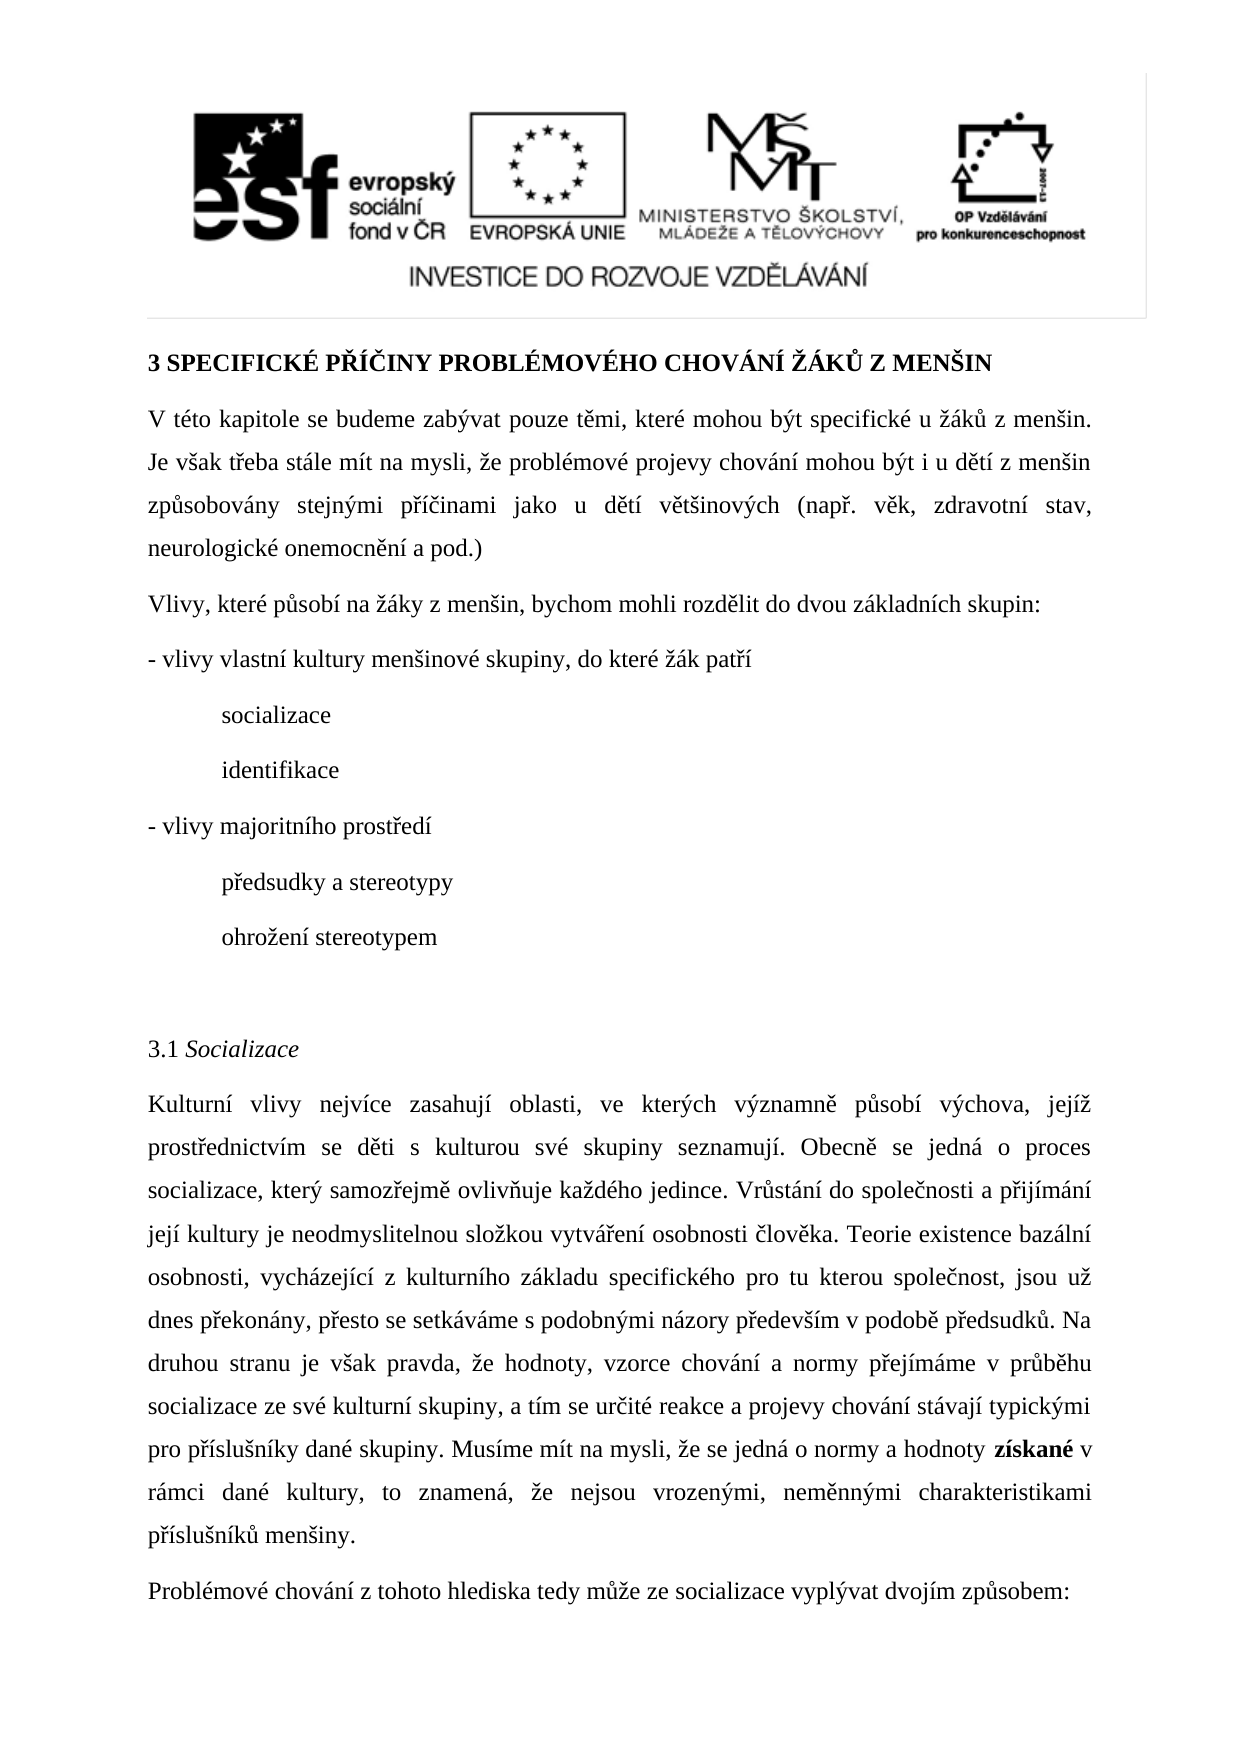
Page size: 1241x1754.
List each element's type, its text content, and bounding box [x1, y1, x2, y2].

text - vlivy vlastní kultury menšinové skupiny, do které žák patří [148, 644, 1092, 673]
text 3.1 Socializace [148, 1034, 1092, 1062]
text předsudky a stereotypy [148, 867, 1092, 896]
text V této kapitole se budeme zabývat pouze těmi, které mohou být specifické u žáků z menšin. Je však třeba stále mít na mysli, že problémové projevy chování mohou být i u dětí z menšin způsobovány stejnými příčinami jako u dětí většinových (např. věk, zdravotní stav, neurologické onemocnění a pod.) [148, 404, 1092, 562]
text ohrožení stereotypem [148, 922, 1092, 951]
text Kulturní vlivy nejvíce zasahují oblasti, ve kterých významně působí výchova, jejíž prostřednictvím se děti s kulturou své skupiny seznamují. Obecně se jedná o proces socializace, který samozřejmě ovlivňuje každého jedince. Vrůstání do společnosti a přijímání její kultury je neodmyslitelnou složkou vytváření osobnosti člověka. Teorie existence bazální osobnosti, vycházející z kulturního základu specifického pro tu kterou společnost, jsou už dnes překonány, přesto se setkáváme s podobnými názory především v podobě předsudků. Na druhou stranu je však pravda, že hodnoty, vzorce chování a normy přejímáme v průběhu socializace ze své kulturní skupiny, a tím se určité reakce a projevy chování stávají typickými pro příslušníky dané skupiny. Musíme mít na mysli, že se jedná o normy a hodnoty získané v rámci dané kultury, to znamená, že nejsou vrozenými, neměnnými charakteristikami příslušníků menšiny. [148, 1089, 1092, 1549]
text socializace [148, 700, 1092, 729]
text 3 Specifické příčiny problémového chování žáků z menšin [148, 348, 1092, 377]
text - vlivy majoritního prostředí [148, 811, 1092, 840]
picture [147, 73, 1148, 320]
text Vlivy, které působí na žáky z menšin, bychom mohli rozdělit do dvou základních skupin: [148, 589, 1092, 617]
text Problémové chování z tohoto hlediska tedy může ze socializace vyplývat dvojím způsobem: [148, 1576, 1092, 1605]
text identifikace [148, 756, 1092, 784]
